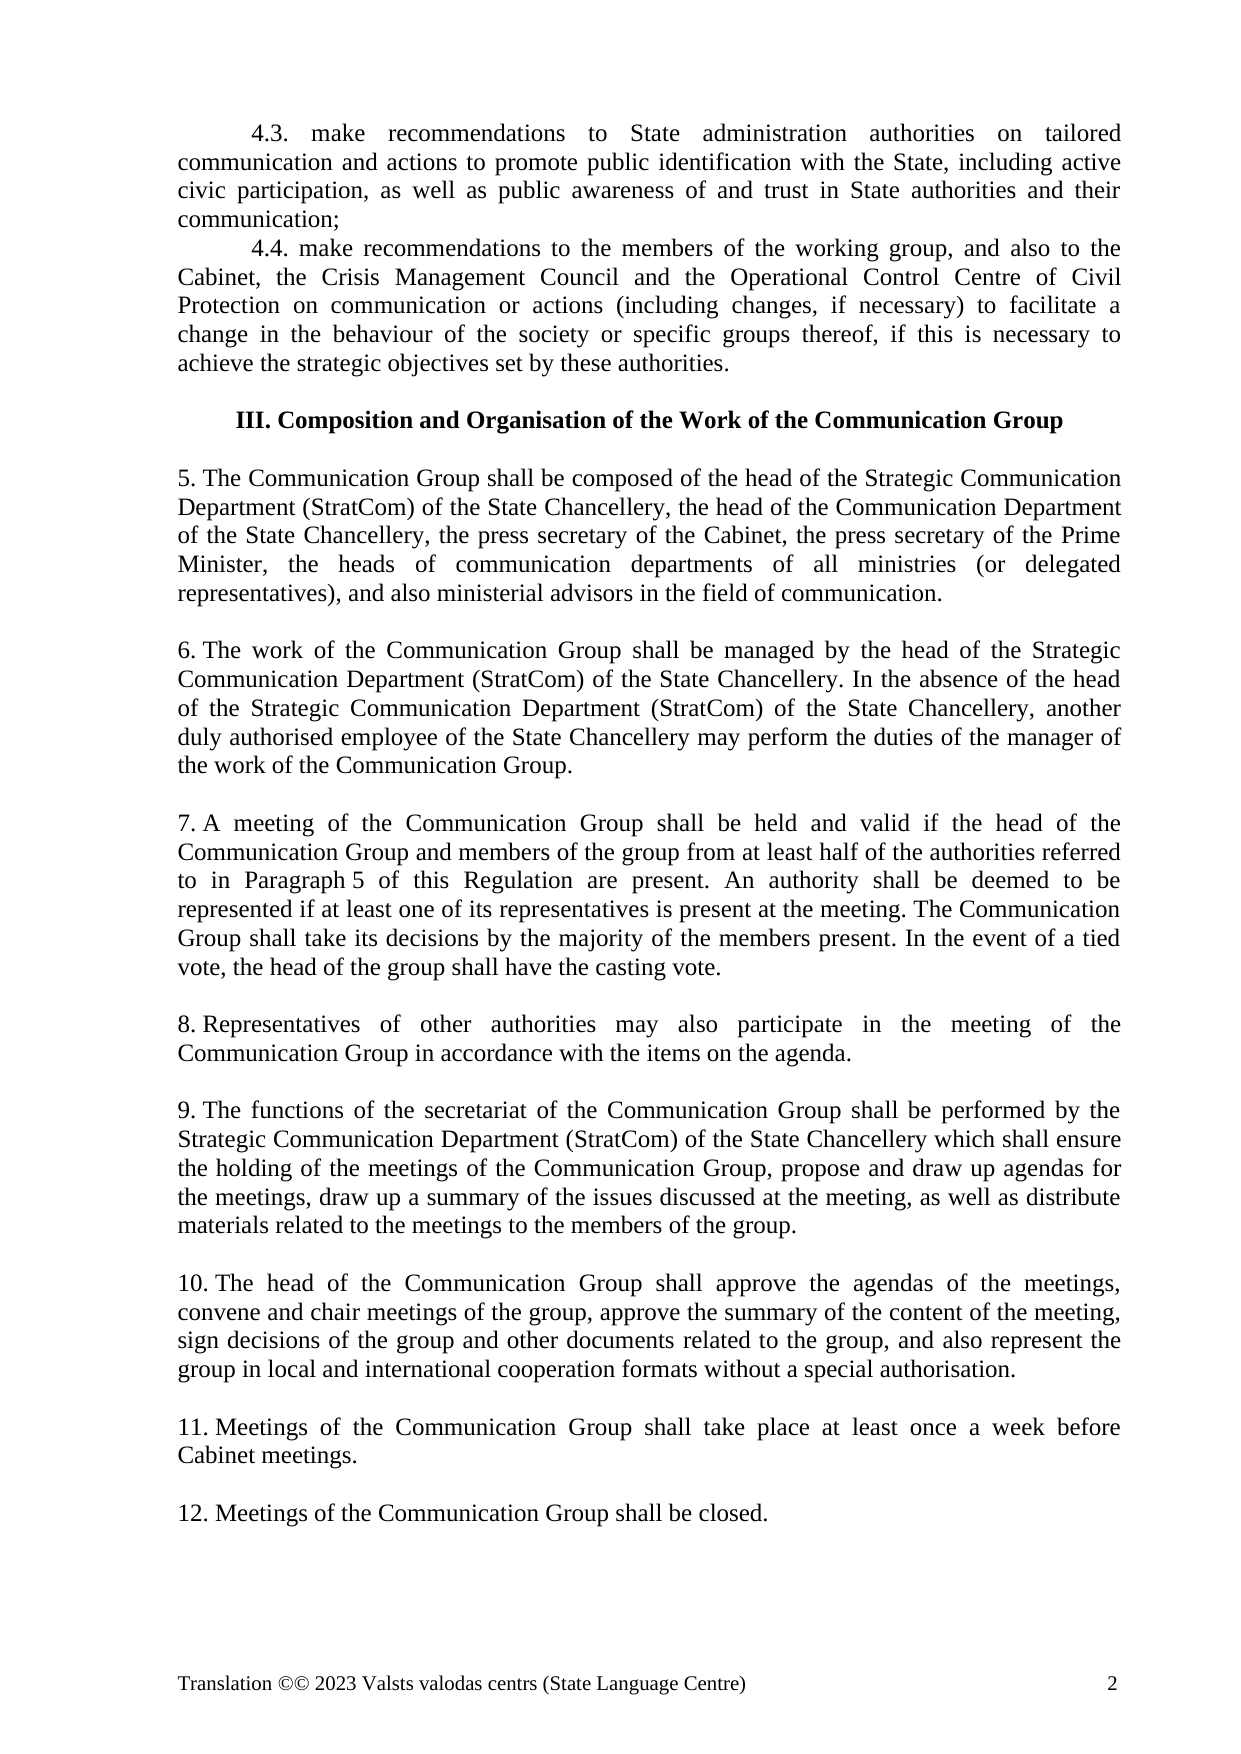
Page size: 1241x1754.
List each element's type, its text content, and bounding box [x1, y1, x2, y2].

text 8. Representatives of other authorities may also participate in the meeting of the Communication Group in accordance with the items on the agenda. [177, 1009, 1122, 1067]
text 9. The functions of the secretariat of the Communication Group shall be performed by the Strategic Communication Department (StratCom) of the State Chancellery which shall ensure the holding of the meetings of the Communication Group, propose and draw up agendas for the meetings, draw up a summary of the issues discussed at the meeting, as well as distribute materials related to the meetings to the members of the group. [177, 1096, 1122, 1239]
text 4.3. make recommendations to State administration authorities on tailored communication and actions to promote public identification with the State, including active civic participation, as well as public awareness of and trust in State authorities and their communication; [177, 118, 1122, 233]
text III. Composition and Organisation of the Work of the Communication Group [177, 406, 1122, 434]
text 7. A meeting of the Communication Group shall be held and valid if the head of the Communication Group and members of the group from at least half of the authorities referred to in Paragraph 5 of this Regulation are present. An authority shall be deemed to be represented if at least one of its representatives is present at the meeting. The Communication Group shall take its decisions by the majority of the members present. In the event of a tied vote, the head of the group shall have the casting vote. [177, 808, 1122, 981]
text 4.4. make recommendations to the members of the working group, and also to the Cabinet, the Crisis Management Council and the Operational Control Centre of Civil Protection on communication or actions (including changes, if necessary) to facilitate a change in the behaviour of the society or specific groups thereof, if this is necessary to achieve the strategic objectives set by these authorities. [177, 233, 1122, 377]
text 10. The head of the Communication Group shall approve the agendas of the meetings, convene and chair meetings of the group, approve the summary of the content of the meeting, sign decisions of the group and other documents related to the group, and also represent the group in local and international cooperation formats without a special authorisation. [177, 1268, 1122, 1383]
text 12. Meetings of the Communication Group shall be closed. [177, 1498, 1122, 1527]
text 11. Meetings of the Communication Group shall take place at least once a week before Cabinet meetings. [177, 1412, 1122, 1469]
text 5. The Communication Group shall be composed of the head of the Strategic Communication Department (StratCom) of the State Chancellery, the head of the Communication Department of the State Chancellery, the press secretary of the Cabinet, the press secretary of the Prime Minister, the heads of communication departments of all ministries (or delegated representatives), and also ministerial advisors in the field of communication. [177, 463, 1122, 607]
text 6. The work of the Communication Group shall be managed by the head of the Strategic Communication Department (StratCom) of the State Chancellery. In the absence of the head of the Strategic Communication Department (StratCom) of the State Chancellery, another duly authorised employee of the State Chancellery may perform the duties of the manager of the work of the Communication Group. [177, 636, 1122, 779]
